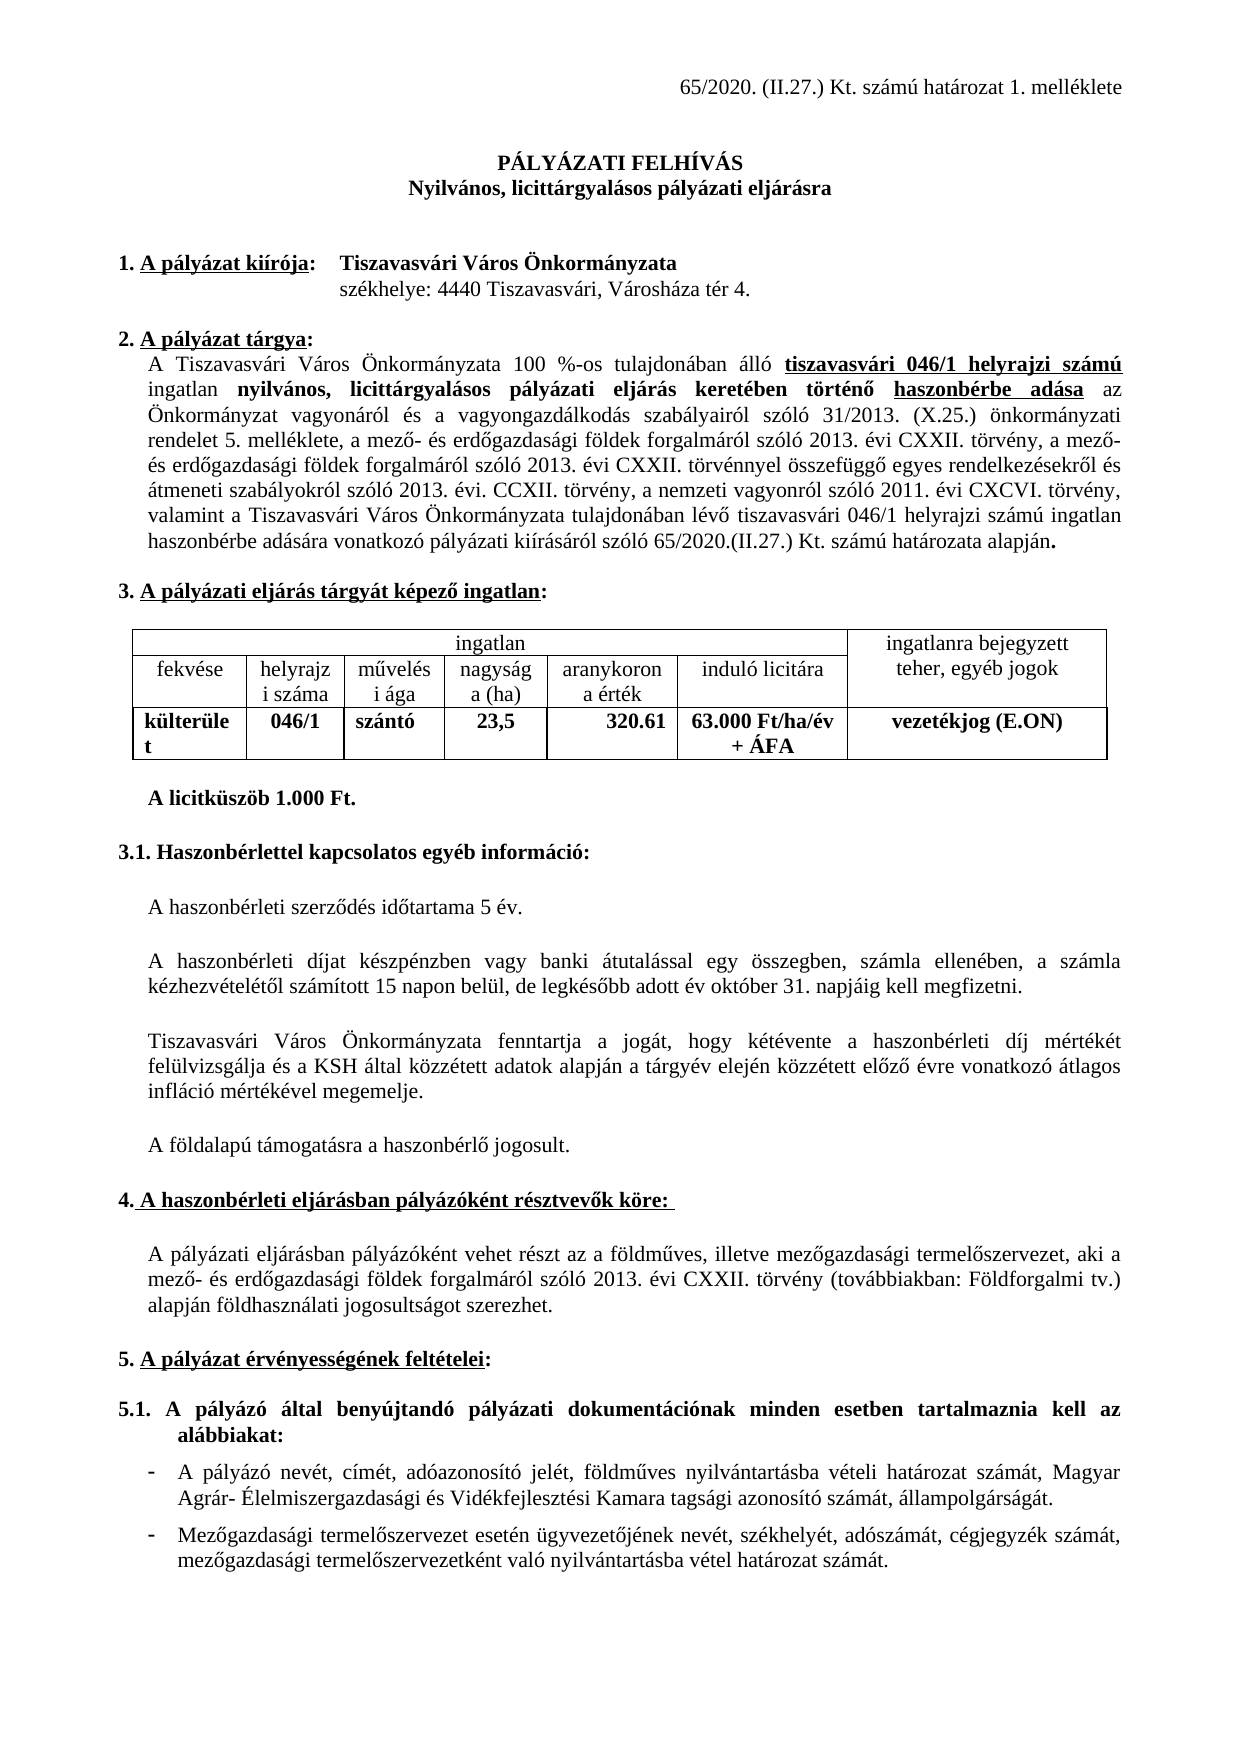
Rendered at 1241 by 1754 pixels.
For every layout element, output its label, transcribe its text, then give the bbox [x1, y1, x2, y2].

table_header ingatlan [133, 630, 847, 655]
text A haszonbérleti díjat készpénzben vagy banki átutalással egy összegben, számla ellenében, a számla kézhezvételétől számított 15 napon belül, de legkésőbb adott év október 31. napjáig kell megfizetni. [148, 948, 1122, 998]
text A licitküszöb 1.000 Ft. [148, 785, 1122, 810]
text 5. A pályázat érvényességének feltételei: [118, 1346, 1122, 1371]
text A haszonbérleti szerződés időtartama 5 év. [148, 894, 1122, 919]
text Nyilvános, licittárgyalásos pályázati eljárásra [118, 175, 1122, 200]
text 3. A pályázati eljárás tárgyát képező ingatlan: [118, 578, 1122, 603]
text A pályázati eljárásban pályázóként vehet részt az a földműves, illetve mezőgazdasági termelőszervezet, aki a mező- és erdőgazdasági földek forgalmáról szóló 2013. évi CXXII. törvény (továbbiakban: Földforgalmi tv.) alapján földhasználati jogosultságot szerezhet. [148, 1241, 1122, 1317]
table_cell helyrajzi száma [247, 656, 344, 707]
text A földalapú támogatásra a haszonbérlő jogosult. [148, 1132, 1122, 1158]
text székhelye: 4440 Tiszavasvári, Városháza tér 4. [266, 276, 1122, 301]
table_cell 046/1 [247, 708, 343, 759]
table_cell aranykorona érték [548, 656, 677, 707]
table_cell 320.61 [548, 708, 677, 759]
table_cell külterület [134, 708, 246, 759]
text 4. A haszonbérleti eljárásban pályázóként résztvevők köre: [118, 1187, 1122, 1212]
table_cell fekvése [133, 656, 246, 707]
table_cell induló licitára [678, 656, 847, 707]
text PÁLYÁZATI FELHÍVÁS [118, 149, 1122, 175]
text 3.1. Haszonbérlettel kapcsolatos egyéb információ: [118, 839, 1122, 864]
table_header ingatlanra bejegyzett teher, egyéb jogok [848, 630, 1106, 707]
text Tiszavasvári Város Önkormányzata fenntartja a jogát, hogy kétévente a haszonbérleti díj mértékét felülvizsgálja és a KSH által közzétett adatok alapján a tárgyév elején közzétett előző évre vonatkozó átlagos infláció mértékével megemelje. [148, 1028, 1122, 1103]
table_cell nagysága (ha) [445, 656, 547, 707]
table_cell vezetékjog (E.ON) [848, 708, 1106, 759]
table_cell 23,5 [445, 708, 546, 759]
text A Tiszavasvári Város Önkormányzata 100 %-os tulajdonában álló tiszavasvári 046/1 helyrajzi számú ingatlan nyilvános, licittárgyalásos pályázati eljárás keretében történő haszonbérbe adása az Önkormányzat vagyonáról és a vagyongazdálkodás szabályairól szóló 31/2013. (X.25.) önkormányzati rendelet 5. melléklete, a mező- és erdőgazdasági földek forgalmáról szóló 2013. évi CXXII. törvény, a mező- és erdőgazdasági földek forgalmáról szóló 2013. évi CXXII. törvénnyel összefüggő egyes rendelkezésekről és átmeneti szabályokról szóló 2013. évi. CCXII. törvény, a nemzeti vagyonról szóló 2011. évi CXCVI. törvény, valamint a Tiszavasvári Város Önkormányzata tulajdonában lévő tiszavasvári 046/1 helyrajzi számú ingatlan haszonbérbe adására vonatkozó pályázati kiírásáról szóló 65/2020.(II.27.) Kt. számú határozata alapján. [148, 351, 1122, 553]
table_cell 63.000 Ft/ha/év + ÁFA [678, 708, 847, 759]
list A pályázó nevét, címét, adóazonosító jelét, földműves nyilvántartásba vételi határozat számát, Magyar Agrár- Élelmiszergazdasági és Vidékfejlesztési Kamara tagsági azonosító számát, állampolgárságát. [148, 1459, 1122, 1510]
table_cell művelési ága [345, 656, 444, 707]
text 1. A pályázat kiírója: Tiszavasvári Város Önkormányzata [118, 250, 1122, 276]
text 5.1. A pályázó által benyújtandó pályázati dokumentációnak minden esetben tartalmaznia kell az alábbiakat: [118, 1396, 1122, 1447]
table_cell szántó [345, 708, 444, 759]
text 2. A pályázat tárgya: [118, 326, 1122, 351]
list Mezőgazdasági termelőszervezet esetén ügyvezetőjének nevét, székhelyét, adószámát, cégjegyzék számát, mezőgazdasági termelőszervezetként való nyilvántartásba vétel határozat számát. [148, 1522, 1122, 1573]
text 65/2020. (II.27.) Kt. számú határozat 1. melléklete [118, 74, 1122, 99]
